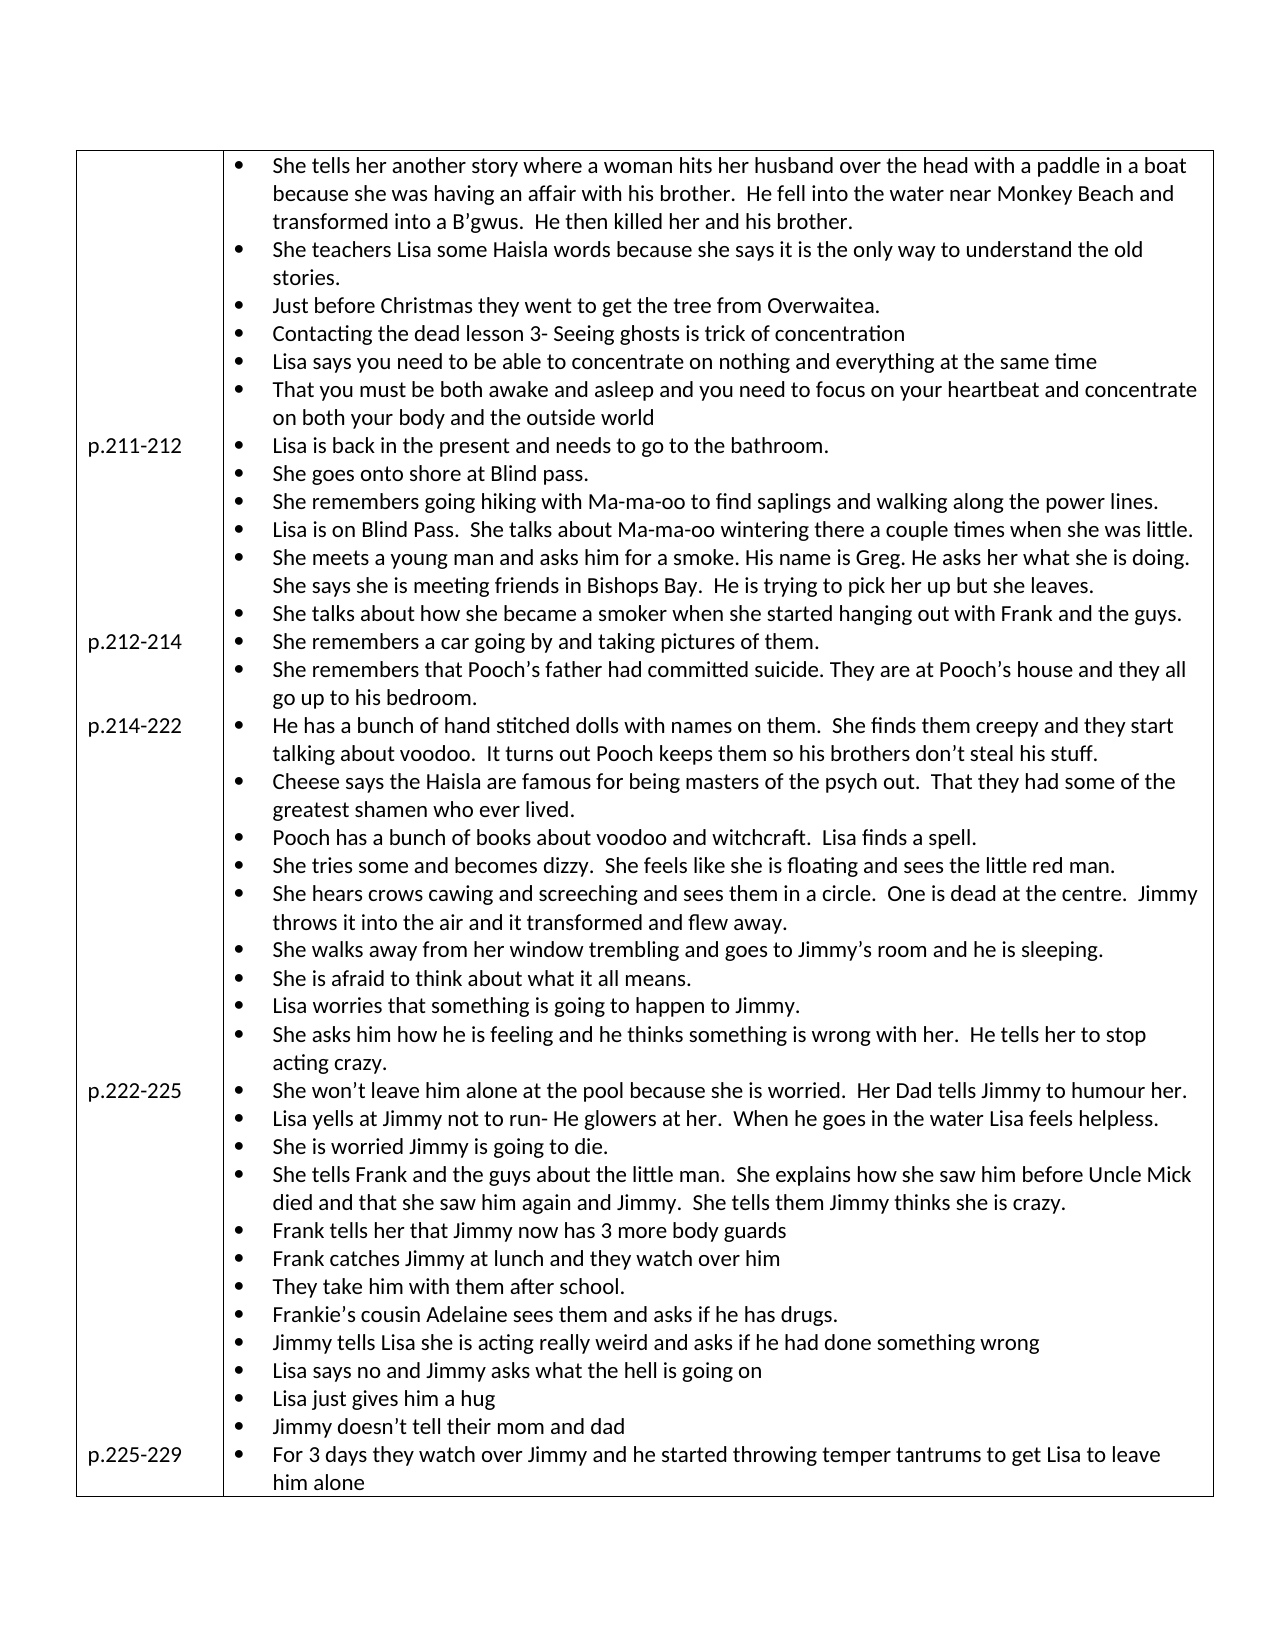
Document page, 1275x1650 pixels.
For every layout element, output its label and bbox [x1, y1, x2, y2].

table_cell [224, 151, 1213, 1496]
table_cell [77, 151, 223, 1496]
